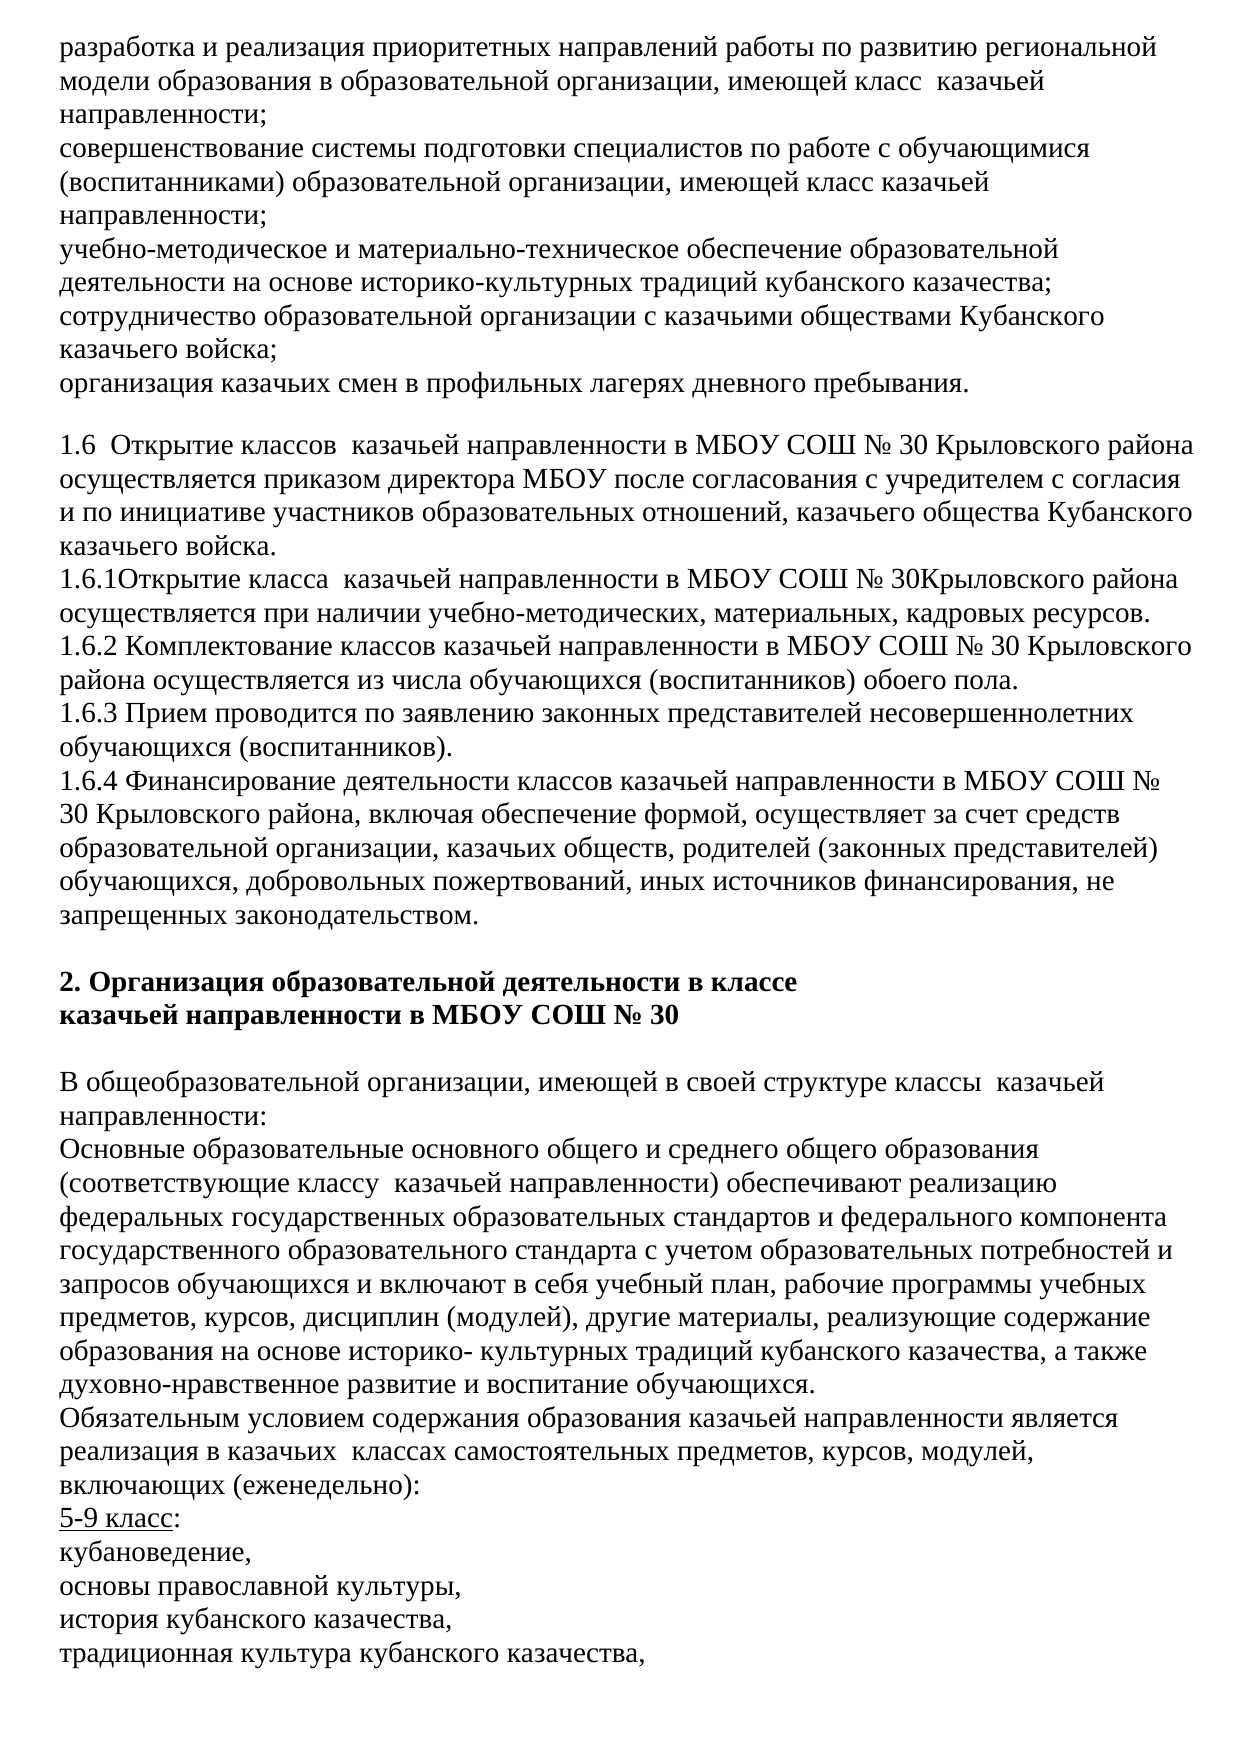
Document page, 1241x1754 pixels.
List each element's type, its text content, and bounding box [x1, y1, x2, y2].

text история кубанского казачества, [59, 1601, 1196, 1635]
text разработка и реализация приоритетных направлений работы по развитию региональной модели образования в образовательной организации, имеющей класс казачьей направленности; [59, 29, 1196, 130]
text совершенствование системы подготовки специалистов по работе с обучающимися (воспитанниками) образовательной организации, имеющей класс казачьей направленности; [59, 130, 1196, 231]
text 1.6.3 Прием проводится по заявлению законных представителей несовершеннолетних обучающихся (воспитанников). [59, 696, 1196, 763]
text 1.6.2 Комплектование классов казачьей направленности в МБОУ СОШ № 30 Крыловского района осуществляется из числа обучающихся (воспитанников) обоего пола. [59, 628, 1196, 696]
text организация казачьих смен в профильных лагерях дневного пребывания. [59, 365, 1196, 398]
text учебно-методическое и материально-техническое обеспечение образовательной деятельности на основе историко-культурных традиций кубанского казачества; [59, 231, 1196, 298]
text 1.6 Открытие классов казачьей направленности в МБОУ СОШ № 30 Крыловского района осуществляется приказом директора МБОУ после согласования с учредителем с согласия и по инициативе участников образовательных отношений, казачьего общества Кубанского казачьего войска. [59, 427, 1196, 561]
text В общеобразовательной организации, имеющей в своей структуре классы казачьей направленности: [59, 1064, 1196, 1132]
text основы православной культуры, [59, 1568, 1196, 1601]
text кубановедение, [59, 1534, 1196, 1568]
text казачьей направленности в МБОУ СОШ № 30 [59, 997, 1196, 1031]
text 1.6.1Открытие класса казачьей направленности в МБОУ СОШ № 30Крыловского района осуществляется при наличии учебно-методических, материальных, кадровых ресурсов. [59, 561, 1196, 628]
text 1.6.4 Финансирование деятельности классов казачьей направленности в МБОУ СОШ № 30 Крыловского района, включая обеспечение формой, осуществляет за счет средств образовательной организации, казачьих обществ, родителей (законных представителей) обучающихся, добровольных пожертвований, иных источников финансирования, не запрещенных законодательством. [59, 763, 1196, 930]
text Основные образовательные основного общего и среднего общего образования (соответствующие классу казачьей направленности) обеспечивают реализацию федеральных государственных образовательных стандартов и федерального компонента государственного образовательного стандарта с учетом образовательных потребностей и запросов обучающихся и включают в себя учебный план, рабочие программы учебных предметов, курсов, дисциплин (модулей), другие материалы, реализующие содержание образования на основе историко- культурных традиций кубанского казачества, а также духовно-нравственное развитие и воспитание обучающихся. [59, 1132, 1196, 1400]
text традиционная культура кубанского казачества, [59, 1635, 1196, 1668]
text 5-9 класс: [59, 1501, 1196, 1534]
text сотрудничество образовательной организации с казачьими обществами Кубанского казачьего войска; [59, 298, 1196, 365]
text 2. Организация образовательной деятельности в классе [59, 964, 1196, 997]
text Обязательным условием содержания образования казачьей направленности является реализация в казачьих классах самостоятельных предметов, курсов, модулей, включающих (еженедельно): [59, 1400, 1196, 1501]
